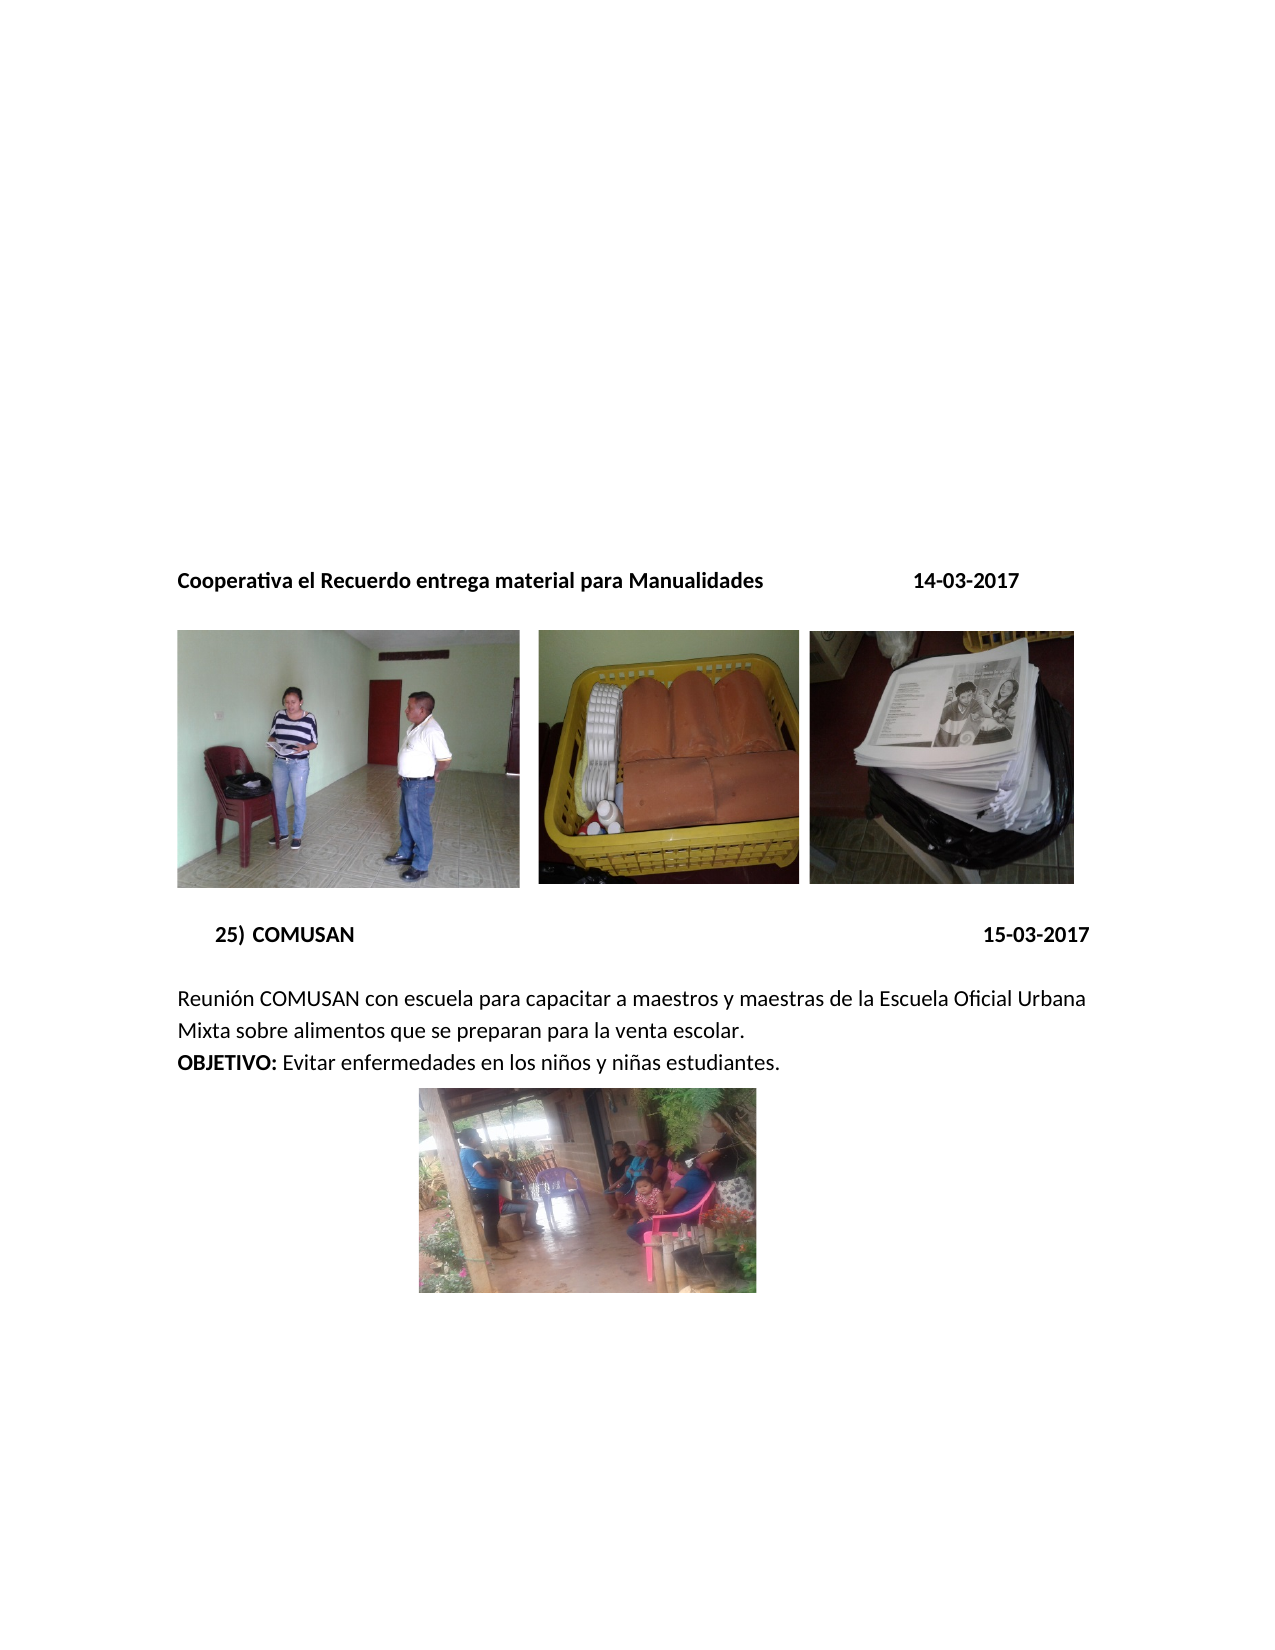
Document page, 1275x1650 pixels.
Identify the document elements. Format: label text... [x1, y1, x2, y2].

picture [418, 1088, 757, 1293]
picture [809, 631, 1074, 884]
text OBJETIVO: Evitar enfermedades en los niños y niñas estudiantes. [177, 1048, 1098, 1077]
text Reunión COMUSAN con escuela para capacitar a maestros y maestras de la Escuela Oficial Urbana Mixta sobre alimentos que se preparan para la venta escolar. [177, 984, 1098, 1044]
text Cooperativa el Recuerdo entrega material para Manualidades 14-03-2017 [177, 566, 1098, 594]
picture [538, 630, 800, 884]
list COMUSAN 15-03-2017 [215, 920, 1098, 948]
picture [177, 630, 520, 888]
